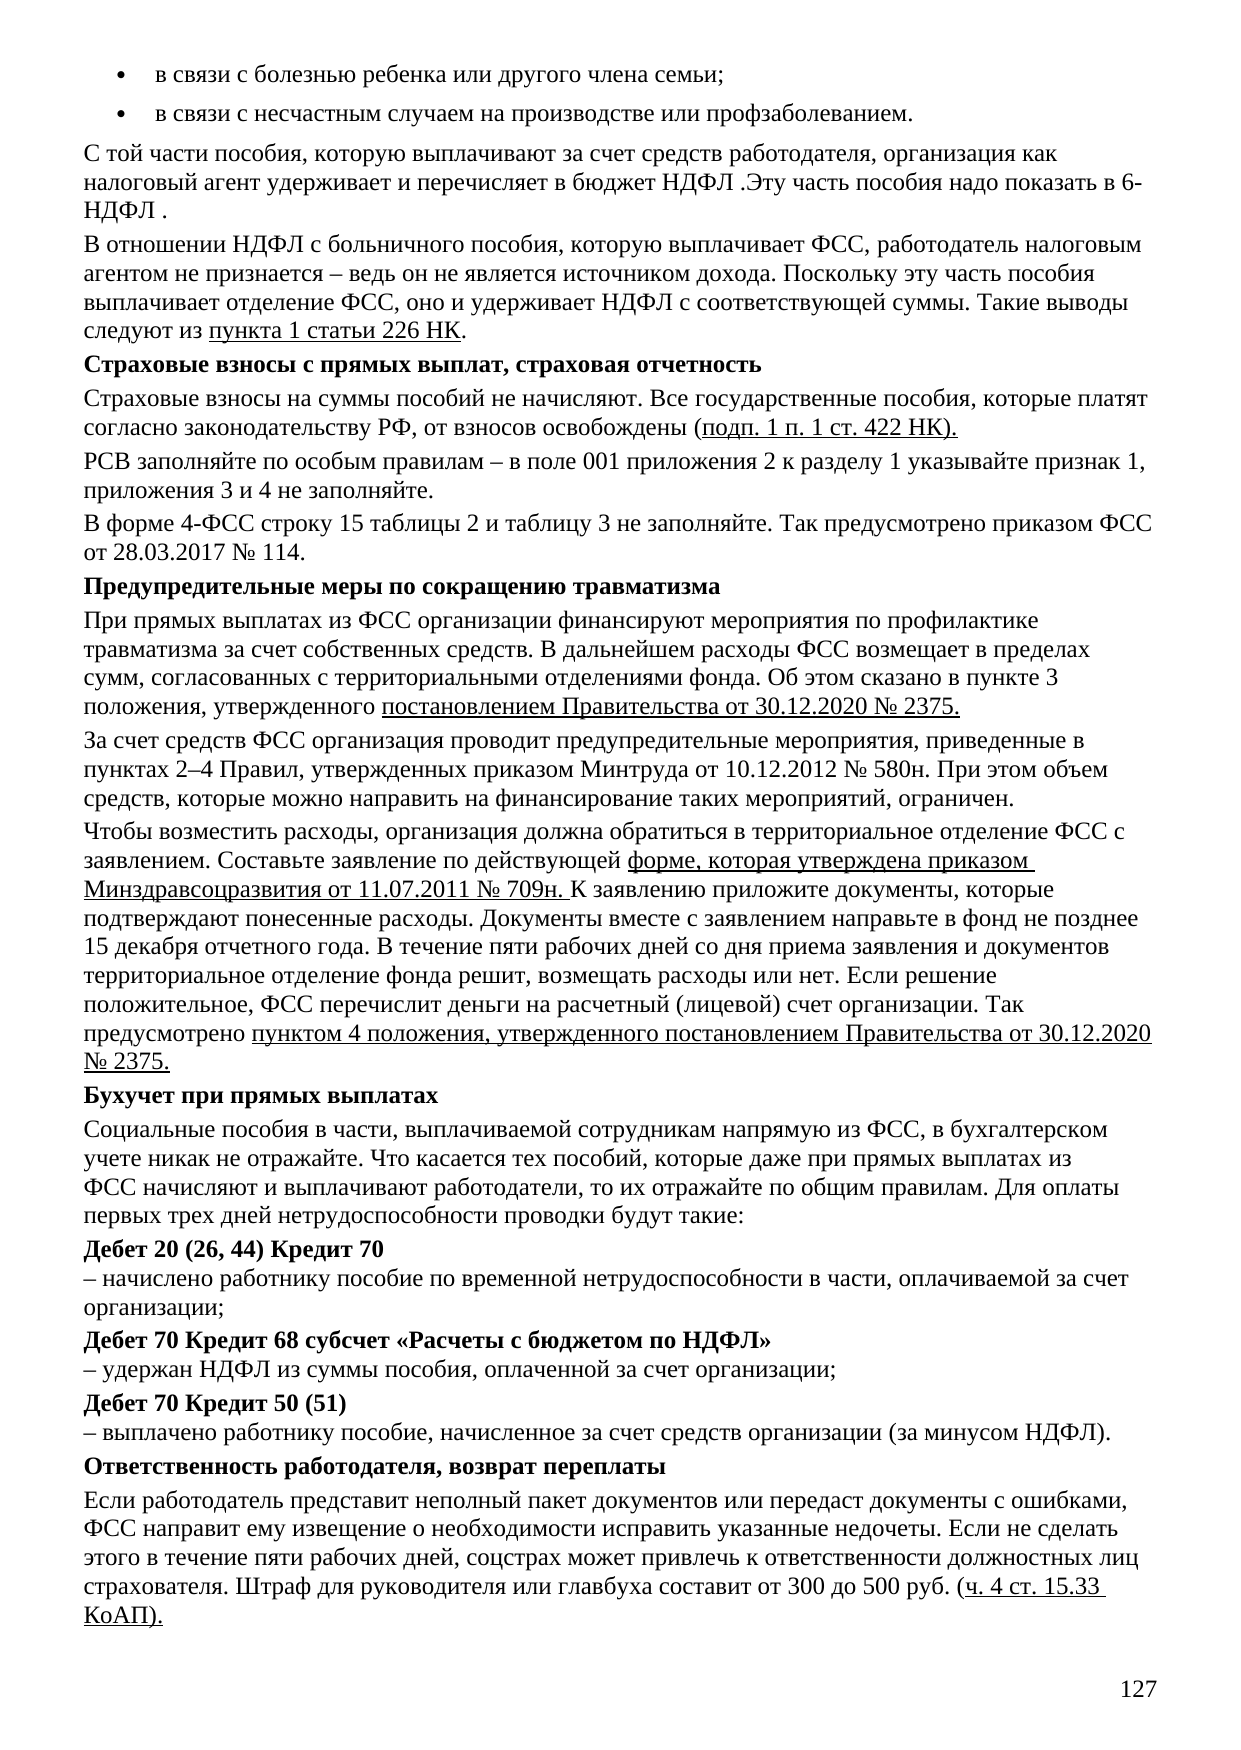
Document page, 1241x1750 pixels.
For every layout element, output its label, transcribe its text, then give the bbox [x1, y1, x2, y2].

text Страховые взносы с прямых выплат, страховая отчетность [83, 349, 1157, 378]
text Социальные пособия в части, выплачиваемой сотрудникам напрямую из ФСС, в бухгалтерском учете никак не отражайте. Что касается тех пособий, которые даже при прямых выплатах из ФСС начисляют и выплачивают работодатели, то их отражайте по общим правилам. Для оплаты первых трех дней нетрудоспособности проводки будут такие: [83, 1114, 1157, 1229]
text Предупредительные меры по сокращению травматизма [83, 571, 1157, 600]
list в связи с несчастным случаем на производстве или профзаболеванием. [117, 98, 1157, 127]
text Страховые взносы на суммы пособий не начисляют. Все государственные пособия, которые платят согласно законодательству РФ, от взносов освобождены (подп. 1 п. 1 ст. 422 НК). [83, 383, 1157, 441]
text При прямых выплатах из ФСС организации финансируют мероприятия по профилактике травматизма за счет собственных средств. В дальнейшем расходы ФСС возмещает в пределах сумм, согласованных с территориальными отделениями фонда. Об этом сказано в пункте 3 положения, утвержденного постановлением Правительства от 30.12.2020 № 2375. [83, 605, 1157, 720]
text Бухучет при прямых выплатах [83, 1080, 1157, 1109]
text Чтобы возместить расходы, организация должна обратиться в территориальное отделение ФСС с заявлением. Составьте заявление по действующей форме, которая утверждена приказом Минздравсоцразвития от 11.07.2011 № 709н. К заявлению приложите документы, которые подтверждают понесенные расходы. Документы вместе с заявлением направьте в фонд не позднее 15 декабря отчетного года. В течение пяти рабочих дней со дня приема заявления и документов территориальное отделение фонда решит, возмещать расходы или нет. Если решение положительное, ФСС перечислит деньги на расчетный (лицевой) счет организации. Так предусмотрено пунктом 4 положения, утвержденного постановлением Правительства от 30.12.2020 № 2375. [83, 816, 1157, 1075]
text В форме 4-ФСС строку 15 таблицы 2 и таблицу 3 не заполняйте. Так предусмотрено приказом ФСС от 28.03.2017 № 114. [83, 508, 1157, 566]
list в связи с болезнью ребенка или другого члена семьи; [117, 59, 1157, 88]
text В отношении НДФЛ с больничного пособия, которую выплачивает ФСС, работодатель налоговым агентом не признается – ведь он не является источником дохода. Поскольку эту часть пособия выплачивает отделение ФСС, оно и удерживает НДФЛ с соответствующей суммы. Такие выводы следуют из пункта 1 статьи 226 НК. [83, 229, 1157, 344]
text За счет средств ФСС организация проводит предупредительные мероприятия, приведенные в пунктах 2–4 Правил, утвержденных приказом Минтруда от 10.12.2012 № 580н. При этом объем средств, которые можно направить на финансирование таких мероприятий, ограничен. [83, 725, 1157, 811]
text С той части пособия, которую выплачивают за счет средств работодателя, организация как налоговый агент удерживает и перечисляет в бюджет НДФЛ .Эту часть пособия надо показать в 6-НДФЛ . [83, 138, 1157, 224]
text Ответственность работодателя, возврат переплаты [83, 1451, 1157, 1479]
text РСВ заполняйте по особым правилам – в поле 001 приложения 2 к разделу 1 указывайте признак 1, приложения 3 и 4 не заполняйте. [83, 446, 1157, 503]
text Если работодатель представит неполный пакет документов или передаст документы с ошибками, ФСС направит ему извещение о необходимости исправить указанные недочеты. Если не сделать этого в течение пяти рабочих дней, соцстрах может привлечь к ответственности должностных лиц страхователя. Штраф для руководителя или главбуха составит от 300 до 500 руб. (ч. 4 ст. 15.33 КоАП). [83, 1485, 1157, 1628]
text Дебет 70 Кредит 50 (51) – выплачено работнику пособие, начисленное за счет средств организации (за минусом НДФЛ). [83, 1388, 1157, 1446]
text Дебет 70 Кредит 68 субсчет «Расчеты с бюджетом по НДФЛ» – удержан НДФЛ из суммы пособия, оплаченной за счет организации; [83, 1326, 1157, 1383]
text Дебет 20 (26, 44) Кредит 70 – начислено работнику пособие по временной нетрудоспособности в части, оплачиваемой за счет организации; [83, 1234, 1157, 1321]
